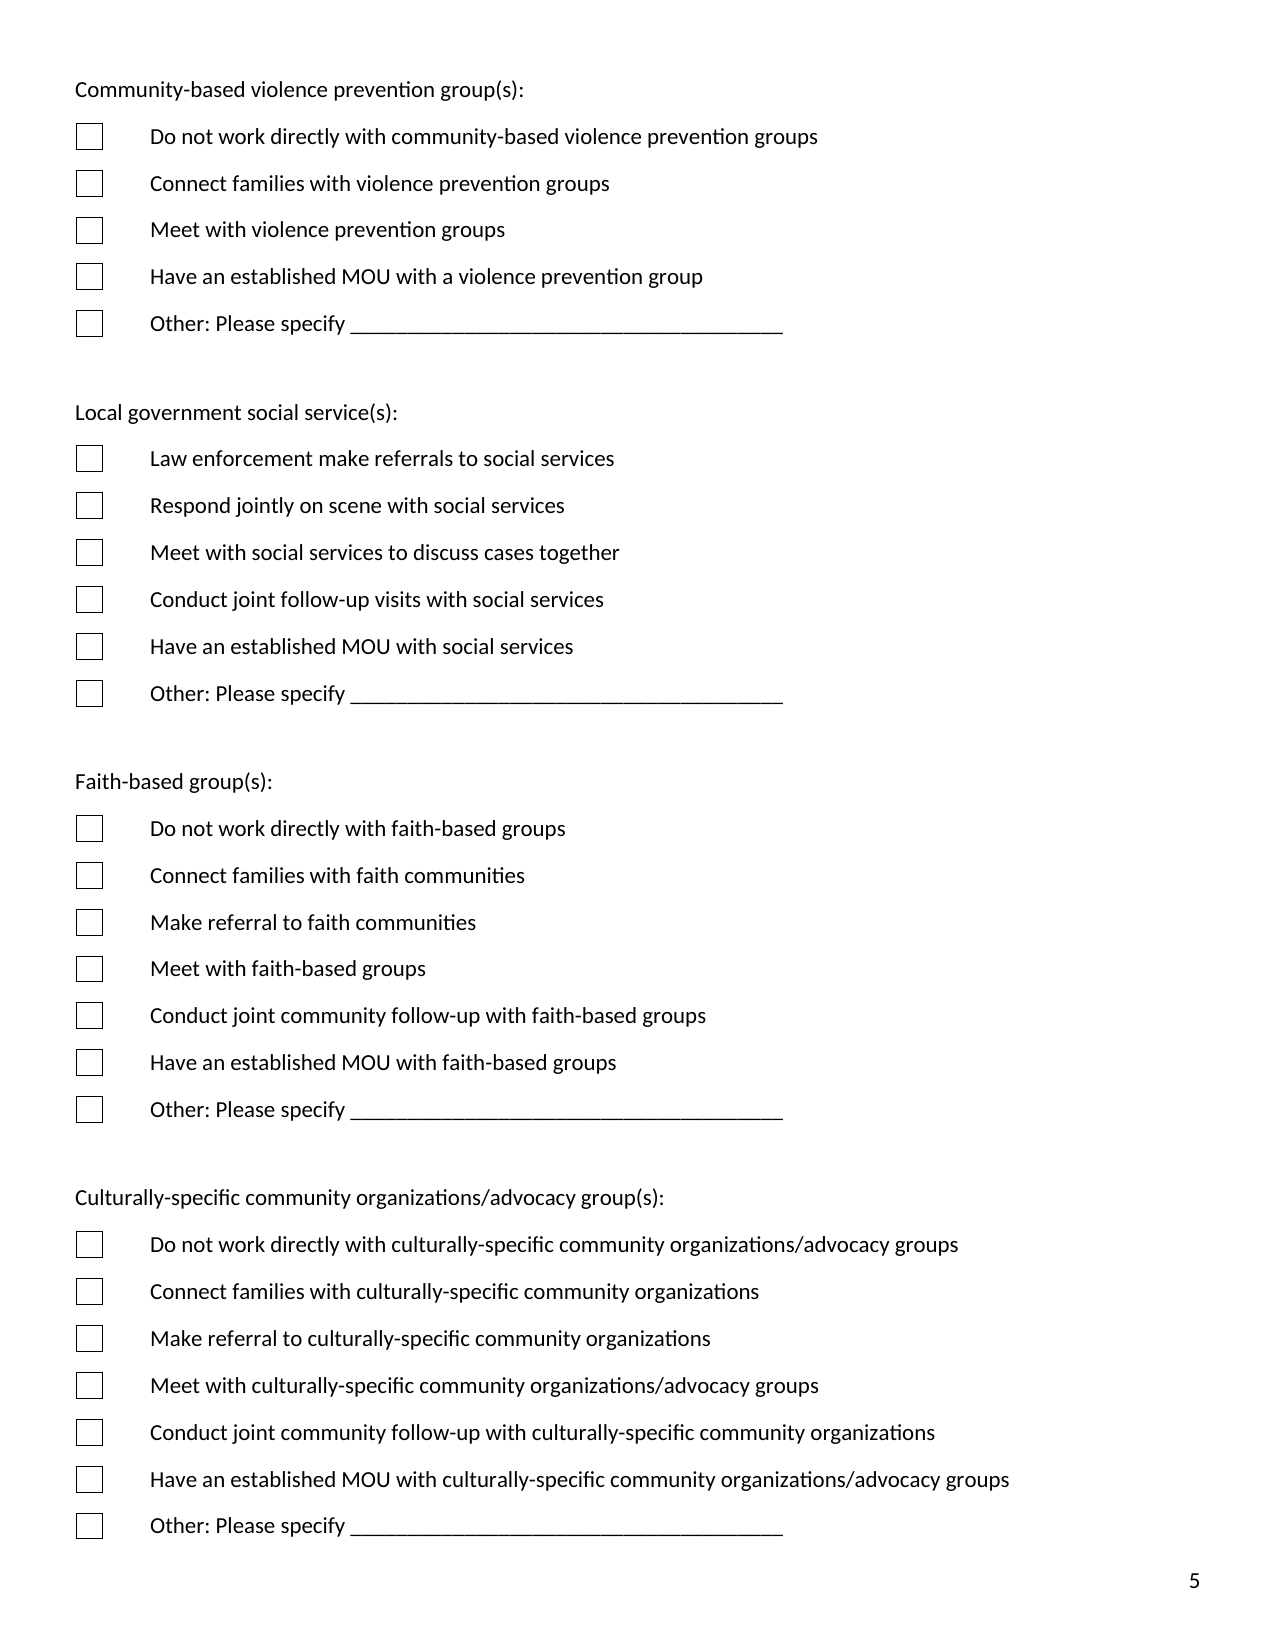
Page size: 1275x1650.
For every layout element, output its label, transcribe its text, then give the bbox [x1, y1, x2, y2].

text Make referral to culturally-specific community organizations [75, 1324, 1200, 1352]
text Other: Please specify ______________________________________ [75, 309, 1200, 337]
text Have an established MOU with a violence prevention group [75, 262, 1200, 291]
text Conduct joint community follow-up with faith-based groups [75, 1001, 1200, 1029]
text Meet with social services to discuss cases together [75, 538, 1200, 566]
text Local government social service(s): [75, 398, 1200, 426]
text Make referral to faith communities [75, 908, 1200, 936]
text Culturally-specific community organizations/advocacy group(s): [75, 1183, 1200, 1211]
text Have an established MOU with culturally-specific community organizations/advocacy groups [75, 1465, 1200, 1493]
text Law enforcement make referrals to social services [75, 444, 1200, 472]
text Do not work directly with community-based violence prevention groups [75, 122, 1200, 150]
text Other: Please specify ______________________________________ [75, 1095, 1200, 1123]
text Respond jointly on scene with social services [75, 491, 1200, 519]
text Connect families with culturally-specific community organizations [75, 1277, 1200, 1305]
text Connect families with violence prevention groups [75, 169, 1200, 197]
text Meet with faith-based groups [75, 954, 1200, 983]
text Have an established MOU with faith-based groups [75, 1048, 1200, 1076]
text Conduct joint community follow-up with culturally-specific community organizations [75, 1418, 1200, 1446]
text Meet with culturally-specific community organizations/advocacy groups [75, 1371, 1200, 1399]
text Meet with violence prevention groups [75, 216, 1200, 244]
text Have an established MOU with social services [75, 632, 1200, 660]
text Do not work directly with faith-based groups [75, 814, 1200, 842]
text Connect families with faith communities [75, 861, 1200, 889]
text Faith-based group(s): [75, 767, 1200, 795]
text Other: Please specify ______________________________________ [75, 679, 1200, 707]
text Do not work directly with culturally-specific community organizations/advocacy groups [75, 1230, 1200, 1258]
text Community-based violence prevention group(s): [75, 75, 1200, 103]
text Conduct joint follow-up visits with social services [75, 585, 1200, 613]
text Other: Please specify ______________________________________ [75, 1512, 1200, 1539]
